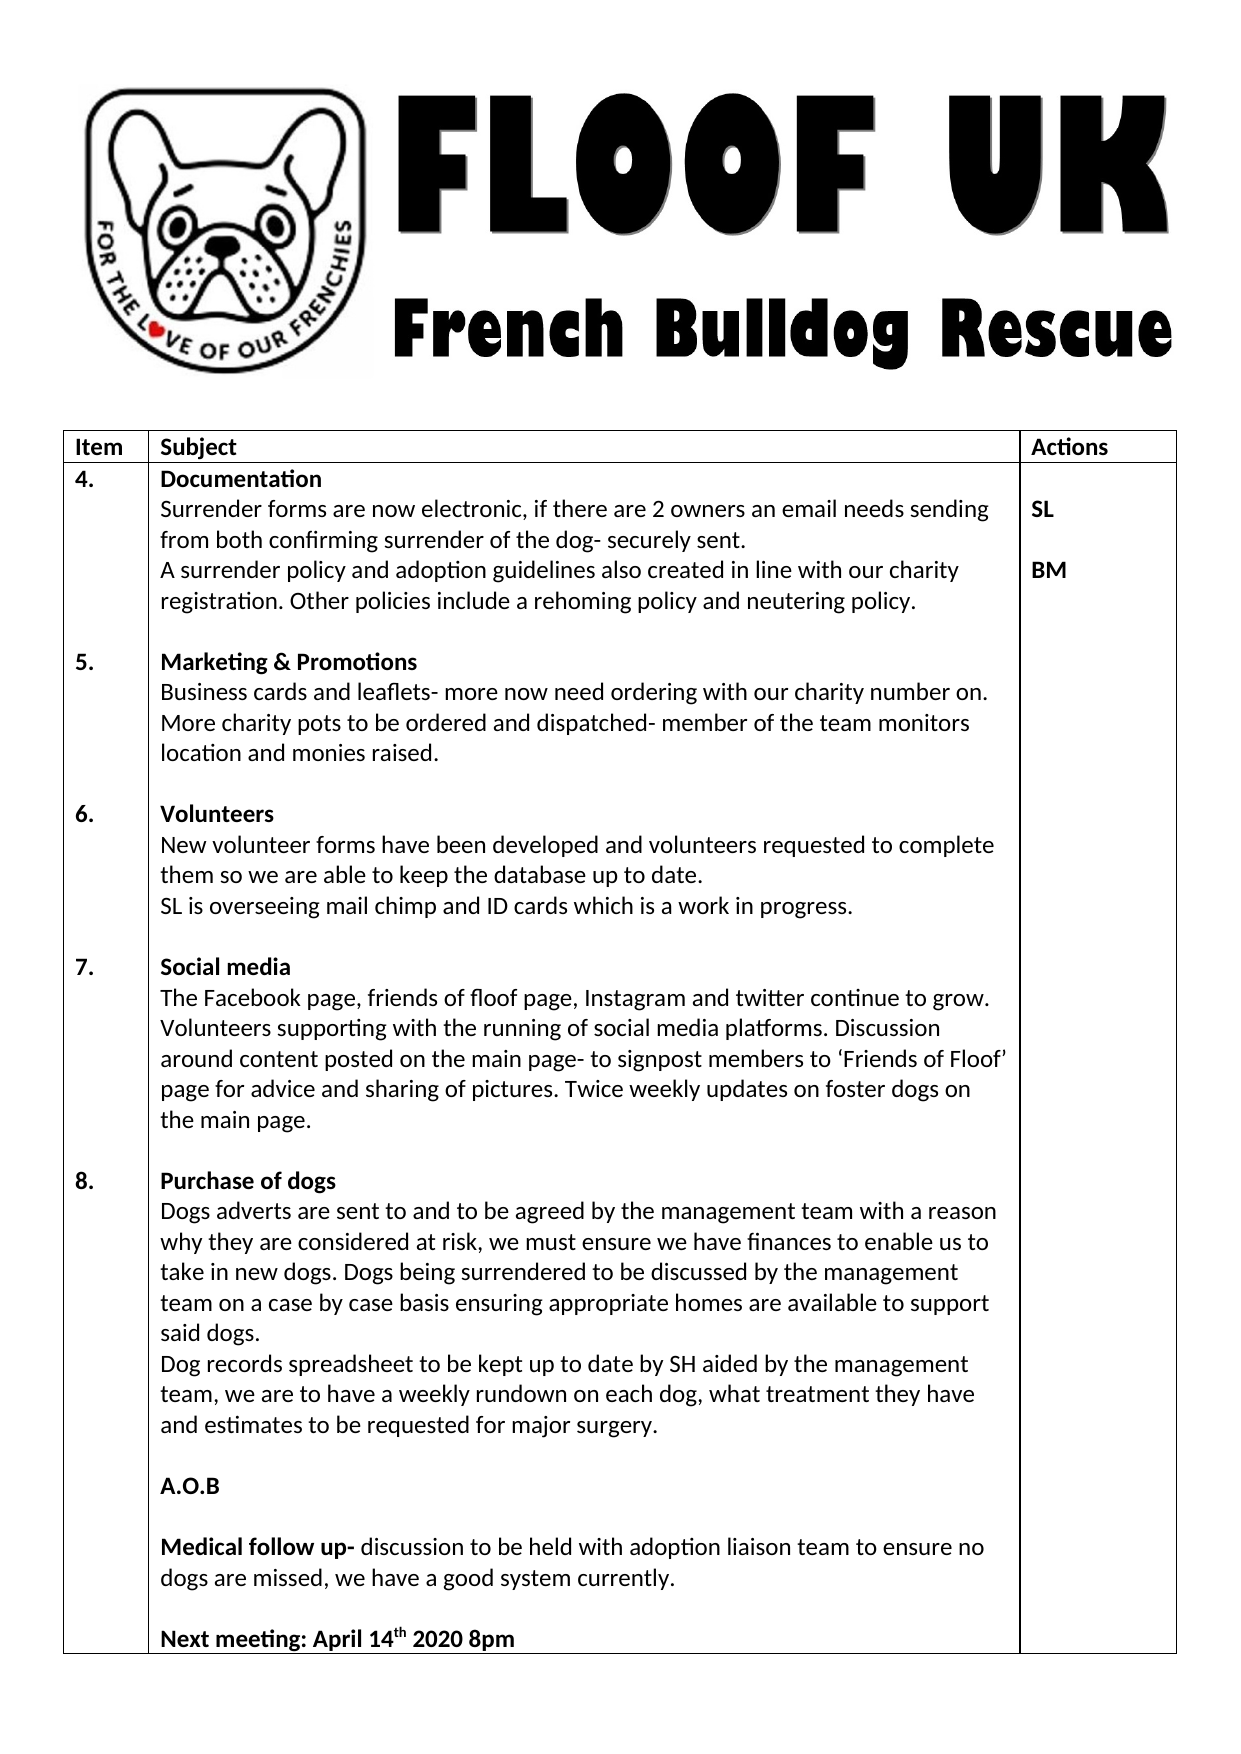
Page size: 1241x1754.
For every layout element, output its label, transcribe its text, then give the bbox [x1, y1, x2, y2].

table_header Item [64, 431, 148, 462]
table_cell Documentation Surrender forms are now electronic, if there are 2 owners an email needs sending from both confirming surrender of the dog- securely sent. A surrender policy and adoption guidelines also created in line with our charity registration. Other policies include a rehoming policy and neutering policy. Marketing & Promotions Business cards and leaflets- more now need ordering with our charity number on. More charity pots to be ordered and dispatched- member of the team monitors location and monies raised. Volunteers New volunteer forms have been developed and volunteers requested to complete them so we are able to keep the database up to date. SL is overseeing mail chimp and ID cards which is a work in progress. Social media The Facebook page, friends of floof page, Instagram and twitter continue to grow. Volunteers supporting with the running of social media platforms. Discussion around content posted on the main page- to signpost members to ‘Friends of Floof’ page for advice and sharing of pictures. Twice weekly updates on foster dogs on the main page. Purchase of dogs Dogs adverts are sent to and to be agreed by the management team with a reason why they are considered at risk, we must ensure we have finances to enable us to take in new dogs. Dogs being surrendered to be discussed by the management team on a case by case basis ensuring appropriate homes are available to support said dogs. Dog records spreadsheet to be kept up to date by SH aided by the management team, we are to have a weekly rundown on each dog, what treatment they have and estimates to be requested for major surgery. A.O.B Medical follow up- discussion to be held with adoption liaison team to ensure no dogs are missed, we have a good system currently. Next meeting: April 14th 2020 8pm [149, 463, 1019, 1653]
table_header Subject [149, 431, 1019, 462]
table_cell 4. 5. 6. 7. 8. [64, 463, 148, 1653]
table_cell SL BM [1021, 463, 1176, 1653]
picture [75, 73, 1192, 381]
table_header Actions [1021, 431, 1176, 462]
